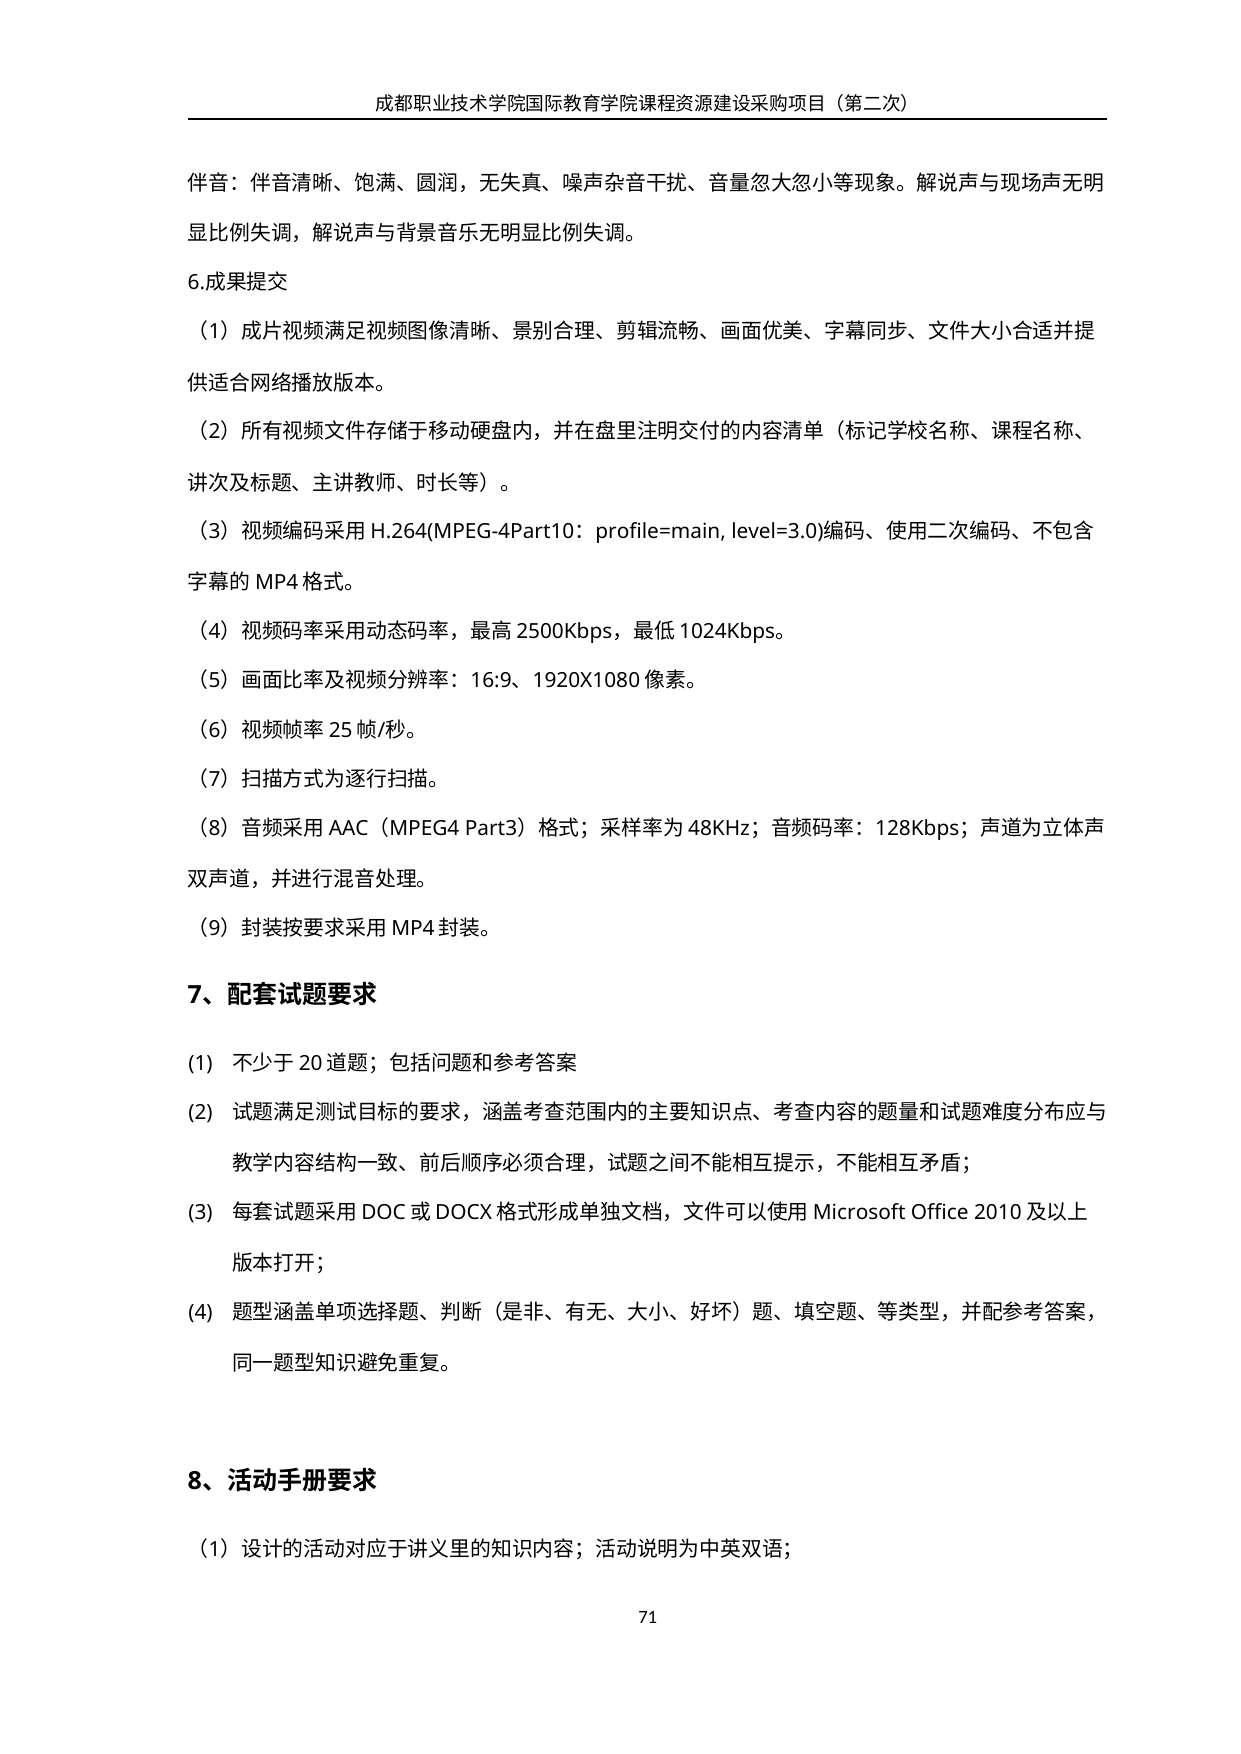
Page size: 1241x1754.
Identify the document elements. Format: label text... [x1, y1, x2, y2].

text （2）所有视频文件存储于移动硬盘内，并在盘里注明交付的内容清单（标记学校名称、课程名称、讲次及标题、主讲教师、时长等）。 [187, 413, 1107, 498]
text （6）视频帧率25帧/秒。 [187, 711, 1107, 745]
text （3）视频编码采用H.264(MPEG-4Part10：profile=main, level=3.0)编码、使用二次编码、不包含字幕的 MP4格式。 [187, 513, 1107, 598]
text （1）成片视频满足视频图像清晰、景别合理、剪辑流畅、画面优美、字幕同步、文件大小合适并提供适合网络播放版本。 [187, 313, 1107, 398]
text （9）封装按要求采用MP4封装。 [187, 909, 1107, 943]
text （8）音频采用AAC（MPEG4 Part3）格式；采样率为48KHz；音频码率：128Kbps；声道为立体声双声道，并进行混音处理。 [187, 809, 1107, 894]
text （1）设计的活动对应于讲义里的知识内容；活动说明为中英双语； [187, 1530, 1107, 1564]
text 伴音：伴音清晰、饱满、圆润，无失真、噪声杂音干扰、音量忽大忽小等现象。解说声与现场声无明显比例失调，解说声与背景音乐无明显比例失调。 [187, 164, 1107, 249]
text 6.成果提交 [187, 264, 1107, 298]
text 8、活动手册要求 [187, 1444, 1107, 1512]
list 试题满足测试目标的要求，涵盖考查范围内的主要知识点、考查内容的题量和试题难度分布应与教学内容结构一致、前后顺序必须合理，试题之间不能相互提示，不能相互矛盾； [188, 1093, 1107, 1178]
list 不少于20道题；包括问题和参考答案 [188, 1044, 1107, 1078]
text （4）视频码率采用动态码率，最高2500Kbps，最低1024Kbps。 [187, 613, 1107, 647]
text 7、配套试题要求 [187, 958, 1107, 1026]
text （5）画面比率及视频分辨率：16:9、1920X1080像素。 [187, 662, 1107, 696]
text （7）扫描方式为逐行扫描。 [187, 760, 1107, 794]
list 每套试题采用DOC或DOCX格式形成单独文档，文件可以使用Microsoft Office 2010及以上版本打开； [188, 1193, 1107, 1278]
list 题型涵盖单项选择题、判断（是非、有无、大小、好坏）题、填空题、等类型，并配参考答案，同一题型知识避免重复。 [188, 1293, 1107, 1378]
